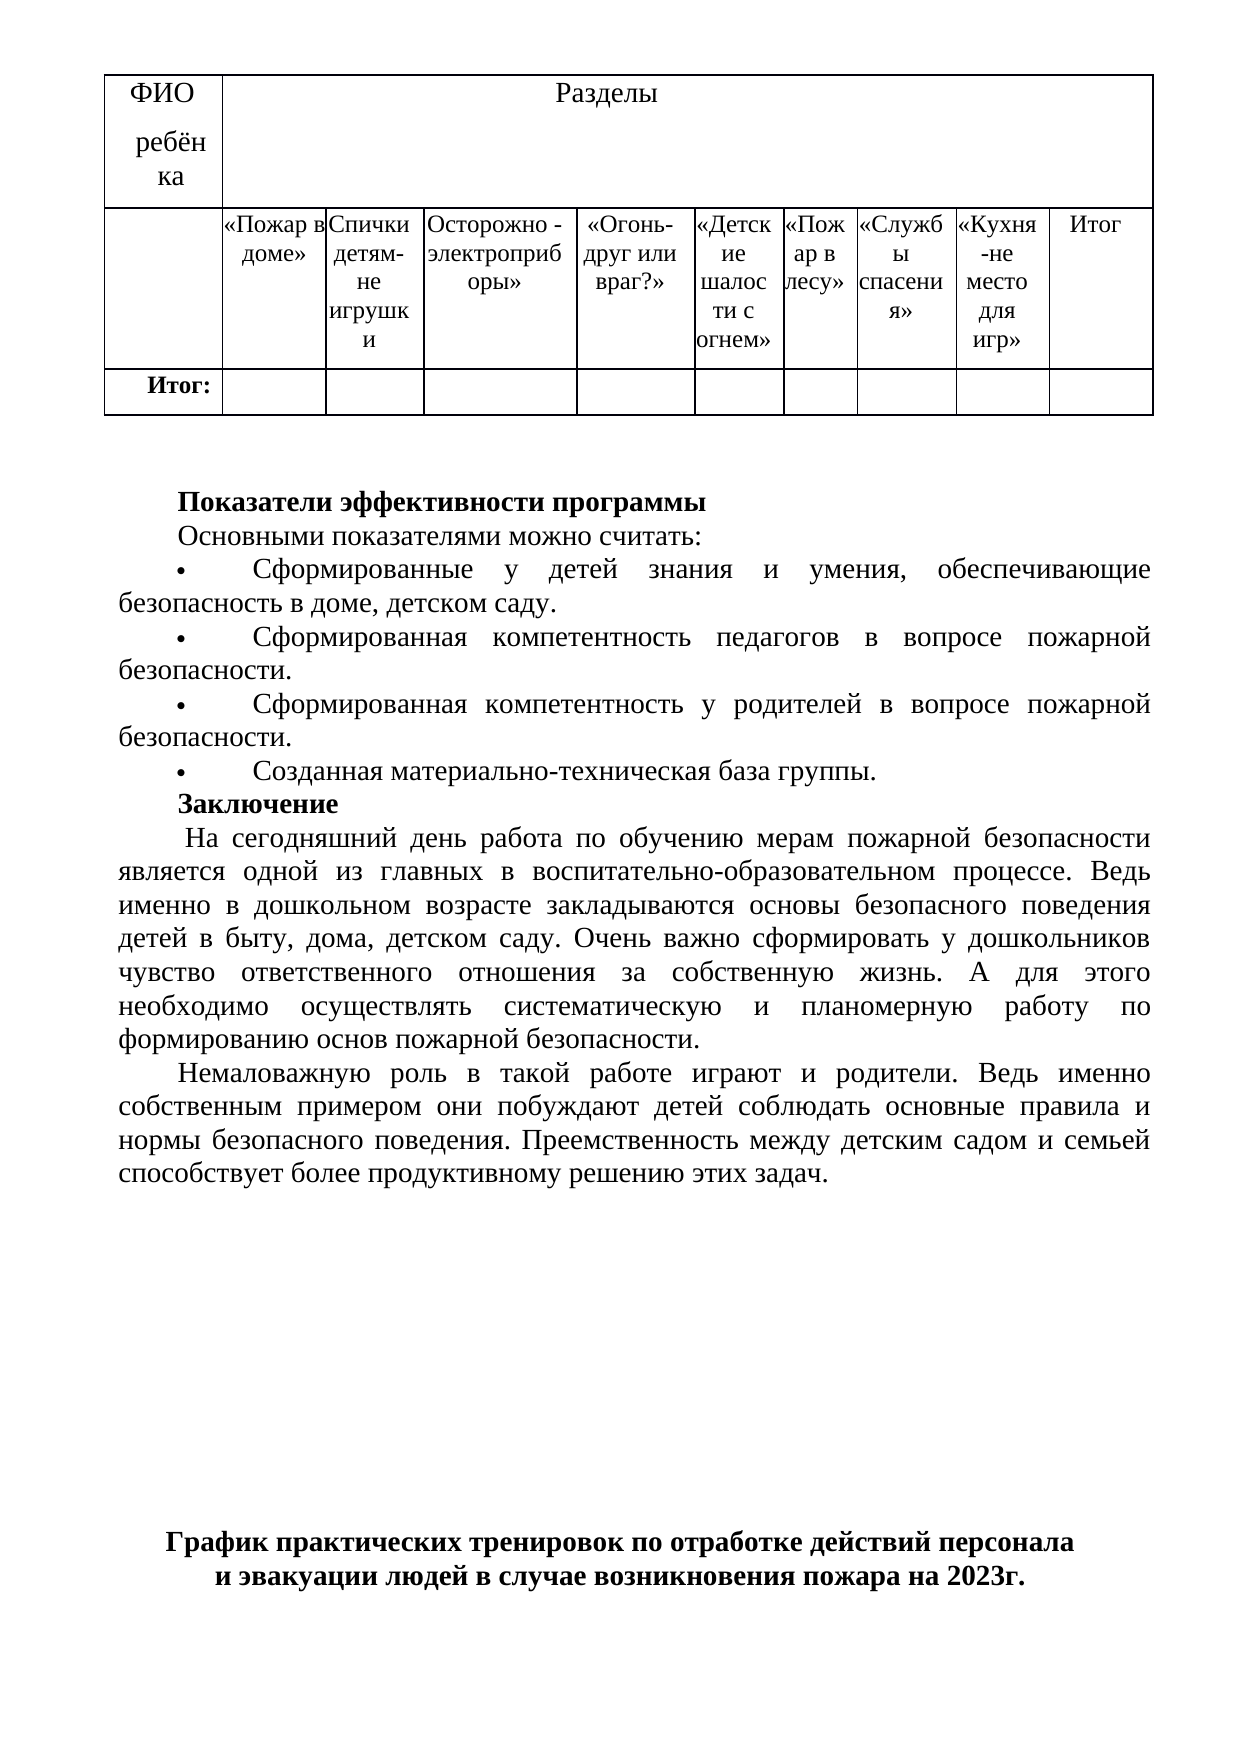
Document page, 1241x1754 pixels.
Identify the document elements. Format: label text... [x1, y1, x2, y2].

text График практических тренировок по отработке действий персонала [88, 1524, 1152, 1558]
table_cell [425, 370, 576, 414]
table_cell Итог [1050, 209, 1152, 368]
list Созданная материально-техническая база группы. [118, 753, 1152, 786]
list Сформированная компетентность педагогов в вопросе пожарной безопасности. [118, 619, 1152, 686]
table_cell Осторожно -электроприборы» [425, 209, 576, 368]
table_cell «Кухня-не место для игр» [957, 209, 1049, 368]
text Заключение [118, 786, 1152, 820]
table_cell «Пожар в лесу» [785, 209, 857, 368]
table_header Разделы [223, 76, 1152, 207]
text и эвакуации людей в случае возникновения пожара на 2023г. [88, 1558, 1152, 1591]
table_cell [858, 370, 956, 414]
table_cell [105, 209, 222, 368]
list Сформированная компетентность у родителей в вопросе пожарной безопасности. [118, 686, 1152, 753]
text На сегодняшний день работа по обучению мерам пожарной безопасности является одной из главных в воспитательно-образовательном процессе. Ведь именно в дошкольном возрасте закладываются основы безопасного поведения детей в быту, дома, детском саду. Очень важно сформировать у дошкольников чувство ответственного отношения за собственную жизнь. А для этого необходимо осуществлять систематическую и планомерную работу по формированию основ пожарной безопасности. [118, 820, 1152, 1055]
text Немаловажную роль в такой работе играют и родители. Ведь именно собственным примером они побуждают детей соблюдать основные правила и нормы безопасного поведения. Преемственность между детским садом и семьей способствует более продуктивному решению этих задач. [118, 1055, 1152, 1189]
table_cell «Огонь-друг или враг?» [578, 209, 694, 368]
table_cell [223, 370, 325, 414]
table_cell «Пожар в доме» [223, 209, 325, 368]
table_header ФИО ребёнка [105, 76, 222, 207]
text Показатели эффективности программы [118, 484, 1152, 518]
table_cell «Детские шалости с огнем» [696, 209, 783, 368]
list Сформированные у детей знания и умения, обеспечивающие безопасность в доме, детском саду. [118, 552, 1152, 619]
table_cell [327, 370, 423, 414]
table_cell Спички детям-не игрушки [327, 209, 423, 368]
table_cell «Службы спасения» [858, 209, 956, 368]
table_cell [578, 370, 694, 414]
table_cell [785, 370, 857, 414]
table_cell Итог: [105, 370, 222, 414]
text Основными показателями можно считать: [118, 518, 1152, 552]
table_cell [696, 370, 783, 414]
table_cell [1050, 370, 1152, 414]
table_cell [957, 370, 1049, 414]
